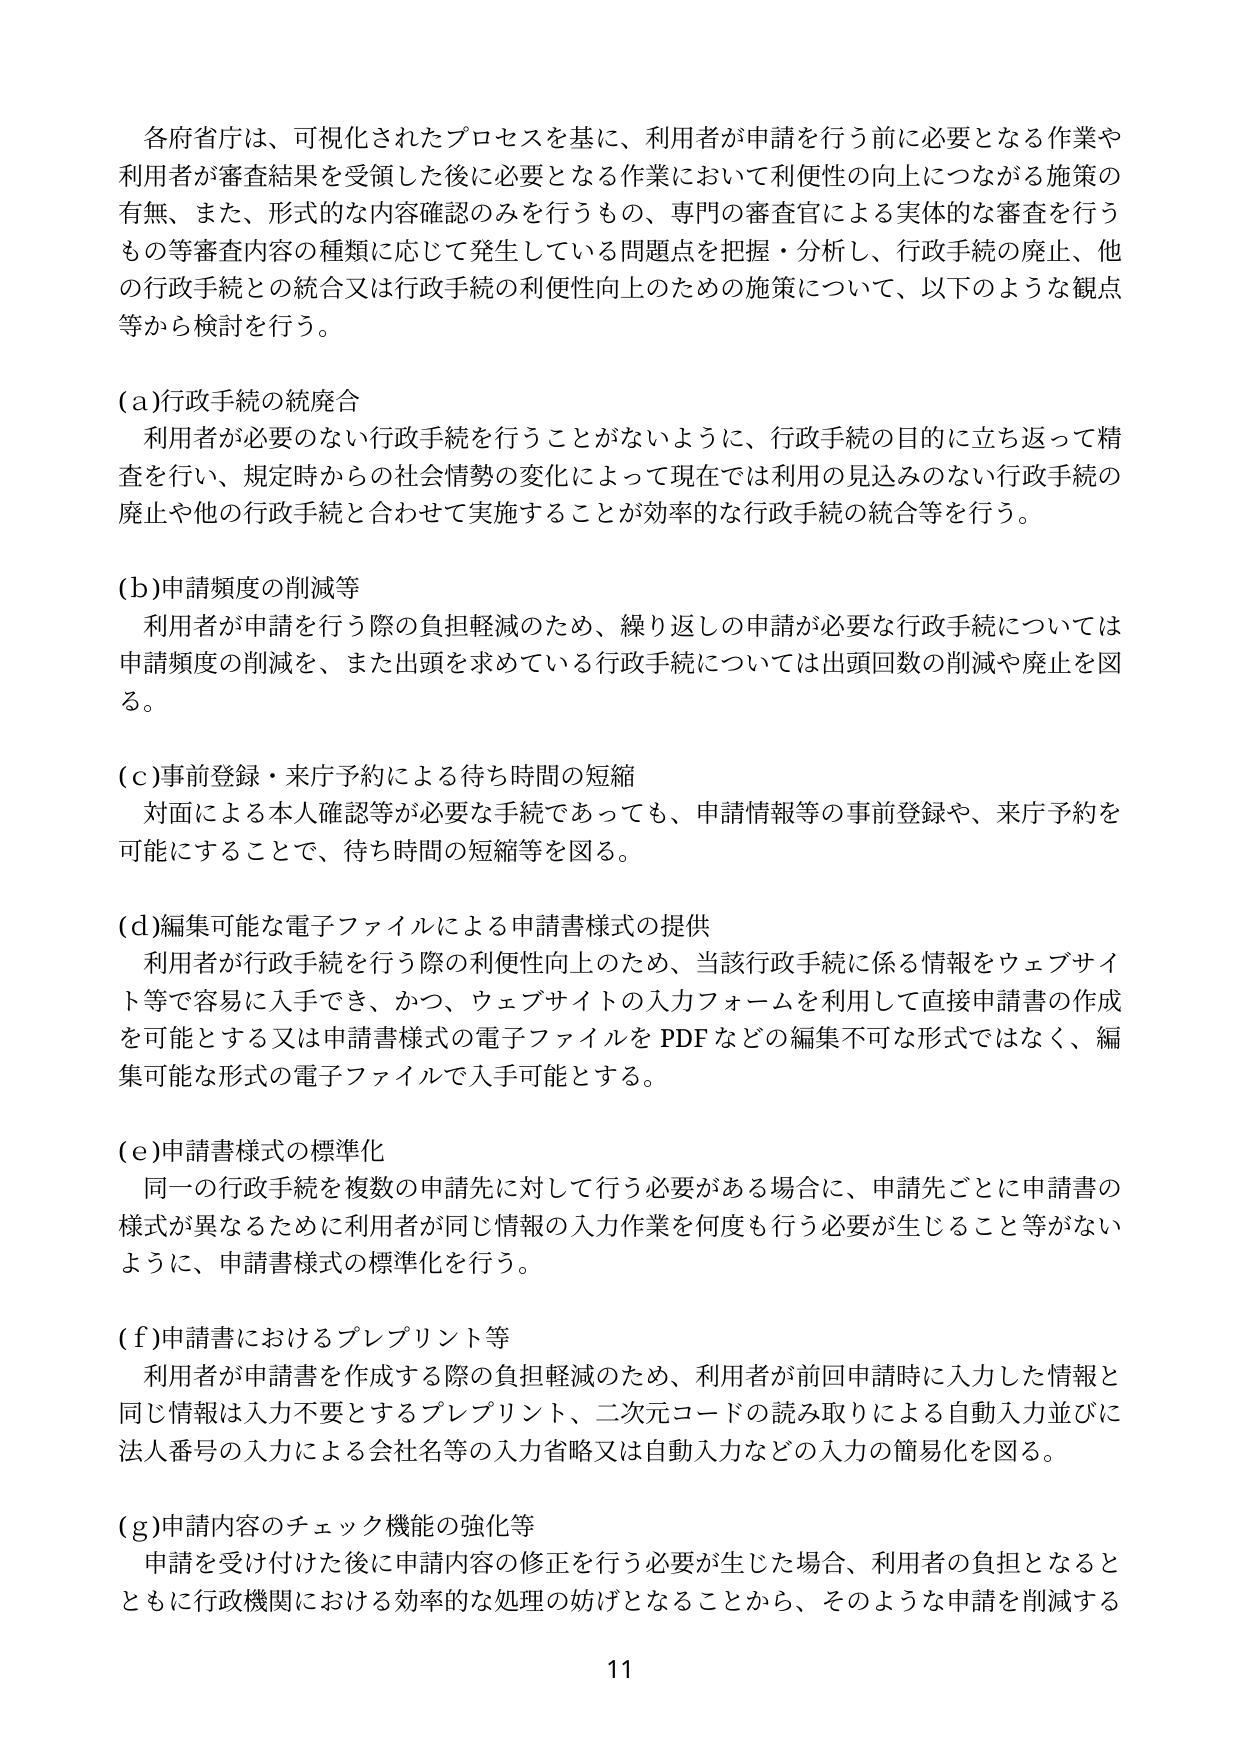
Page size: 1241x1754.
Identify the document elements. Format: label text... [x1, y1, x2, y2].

text (ｇ)申請内容のチェック機能の強化等 [118, 1506, 1122, 1543]
text 利用者が必要のない行政手続を行うことがないように、行政手続の目的に立ち返って精査を行い、規定時からの社会情勢の変化によって現在では利用の見込みのない行政手続の廃止や他の行政手続と合わせて実施することが効率的な行政手続の統合等を行う。 [118, 418, 1122, 531]
text (ｄ)編集可能な電子ファイルによる申請書様式の提供 [118, 906, 1122, 943]
text (ｆ)申請書におけるプレプリント等 [118, 1318, 1122, 1356]
text 利用者が申請書を作成する際の負担軽減のため、利用者が前回申請時に入力した情報と同じ情報は入力不要とするプレプリント、二次元コードの読み取りによる自動入力並びに法人番号の入力による会社名等の入力省略又は自動入力などの入力の簡易化を図る。 [118, 1356, 1122, 1468]
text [118, 1543, 1122, 1618]
text 各府省庁は、可視化されたプロセスを基に、利用者が申請を行う前に必要となる作業や利用者が審査結果を受領した後に必要となる作業において利便性の向上につながる施策の有無、また、形式的な内容確認のみを行うもの、専門の審査官による実体的な審査を行うもの等審査内容の種類に応じて発生している問題点を把握・分析し、行政手続の廃止、他の行政手続との統合又は行政手続の利便性向上のための施策について、以下のような観点等から検討を行う。 [118, 118, 1122, 343]
text 対面による本人確認等が必要な手続であっても、申請情報等の事前登録や、来庁予約を可能にすることで、待ち時間の短縮等を図る。 [118, 793, 1122, 868]
text (ｅ)申請書様式の標準化 [118, 1131, 1122, 1168]
text (ｂ)申請頻度の削減等 [118, 568, 1122, 606]
text 同一の行政手続を複数の申請先に対して行う必要がある場合に、申請先ごとに申請書の様式が異なるために利用者が同じ情報の入力作業を何度も行う必要が生じること等がないように、申請書様式の標準化を行う。 [118, 1168, 1122, 1281]
text 利用者が行政手続を行う際の利便性向上のため、当該行政手続に係る情報をウェブサイト等で容易に入手でき、かつ、ウェブサイトの入力フォームを利用して直接申請書の作成を可能とする又は申請書様式の電子ファイルをPDFなどの編集不可な形式ではなく、編集可能な形式の電子ファイルで入手可能とする。 [118, 943, 1122, 1093]
text (ｃ)事前登録・来庁予約による待ち時間の短縮 [118, 756, 1122, 793]
text (ａ)行政手続の統廃合 [118, 381, 1122, 418]
text 利用者が申請を行う際の負担軽減のため、繰り返しの申請が必要な行政手続については申請頻度の削減を、また出頭を求めている行政手続については出頭回数の削減や廃止を図る。 [118, 606, 1122, 718]
